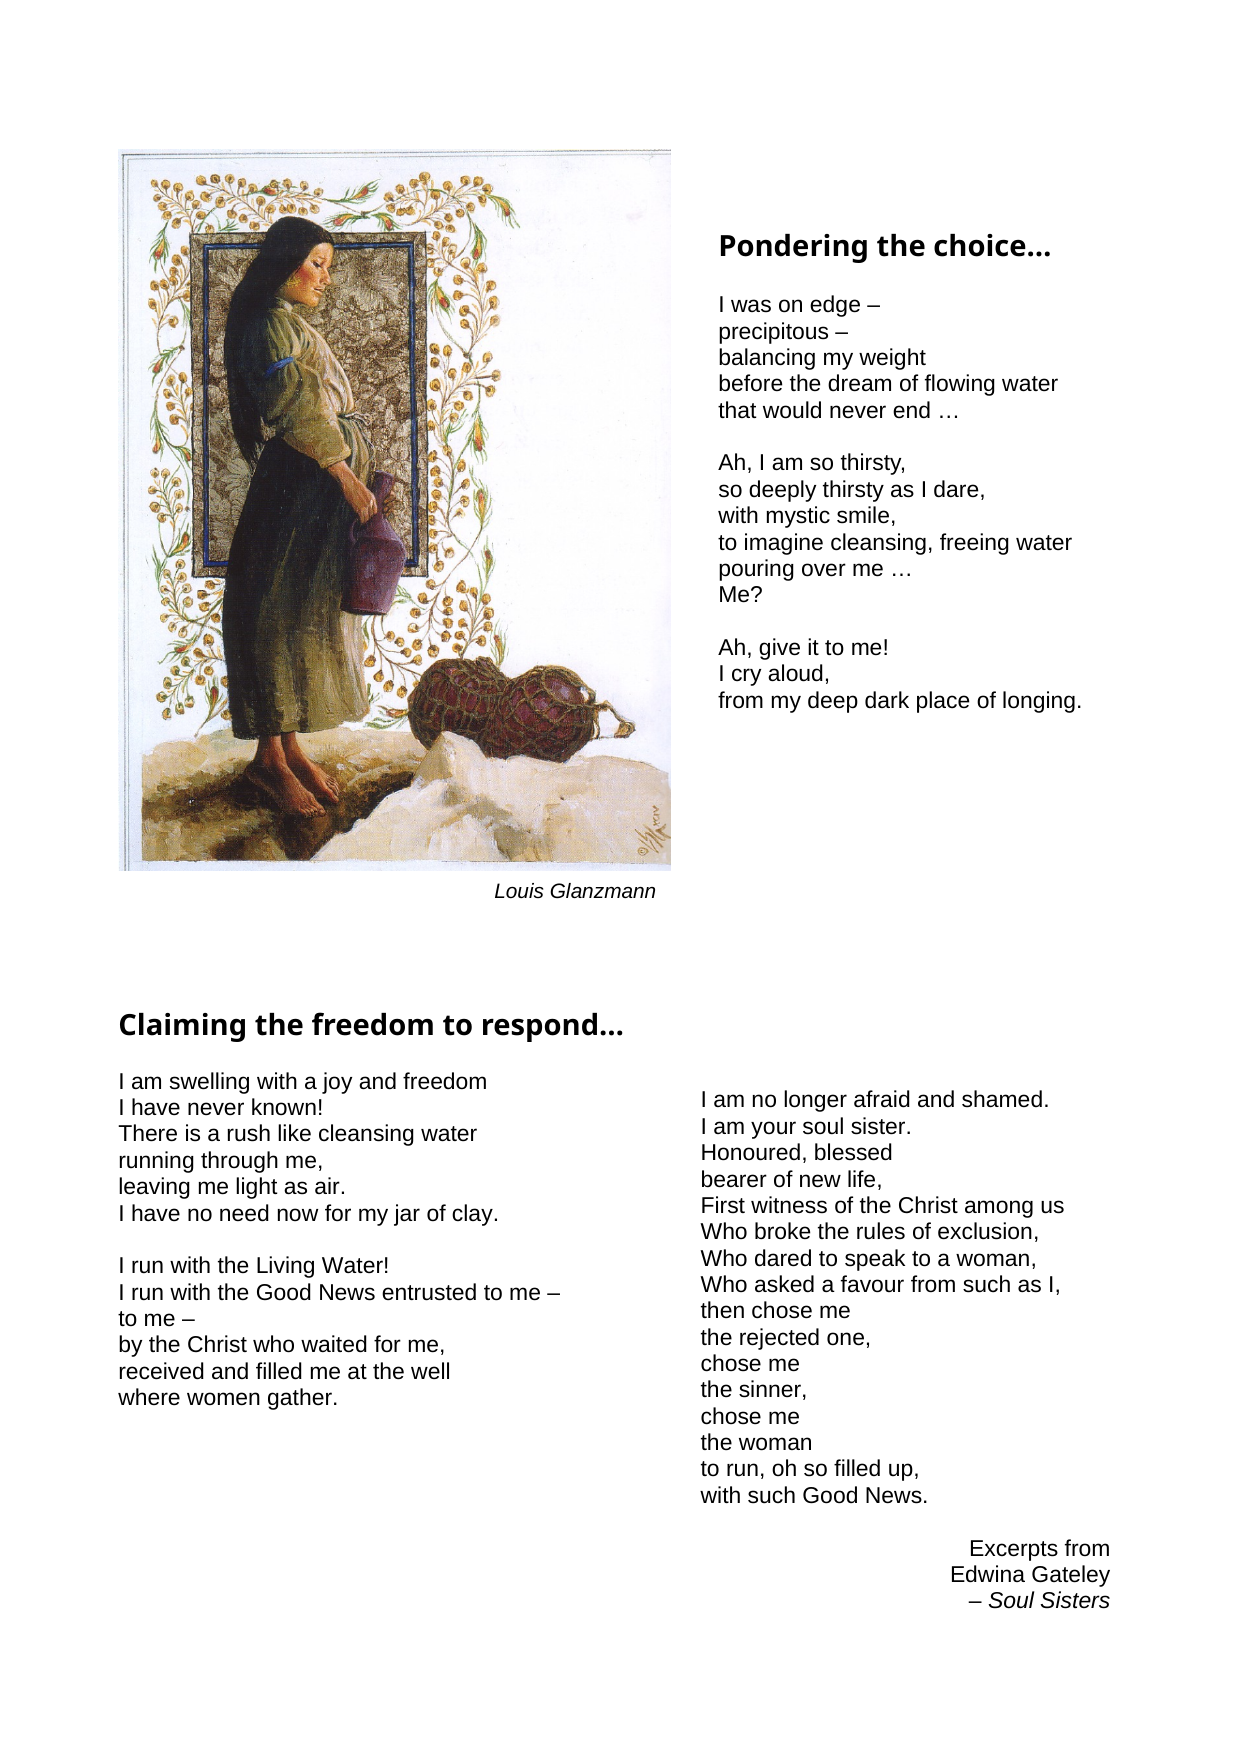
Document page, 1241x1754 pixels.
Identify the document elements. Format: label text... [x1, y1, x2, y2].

text Ah, give it to me! [718, 634, 1122, 660]
text precipitous – [718, 318, 1122, 344]
text balancing my weight [718, 344, 1122, 370]
text Ah, I am so thirsty, [718, 449, 1122, 476]
text with mystic smile, [718, 502, 1122, 528]
text pouring over me … [718, 555, 1122, 581]
text from my deep dark place of longing. [718, 687, 1122, 713]
text Claiming the freedom to respond… [118, 1004, 1122, 1044]
text Me? [718, 581, 1122, 607]
text leaving me light as air. [118, 1173, 685, 1199]
text There is a rush like cleansing water [118, 1120, 685, 1147]
text before the dream of flowing water [718, 370, 1122, 397]
text to me – [118, 1305, 685, 1331]
text I run with the Living Water! [118, 1252, 685, 1278]
text I am swelling with a joy and freedom [118, 1068, 1122, 1094]
text I have no need now for my jar of clay. [118, 1199, 685, 1226]
text by the Christ who waited for me, [118, 1331, 685, 1358]
text running through me, [118, 1147, 685, 1173]
text to imagine cleansing, freeing water [718, 528, 1122, 555]
text I cry aloud, [718, 660, 1122, 687]
text I run with the Good News entrusted to me – [118, 1278, 685, 1305]
picture [118, 149, 671, 871]
text I was on edge – [718, 291, 1122, 318]
text received and filled me at the well [118, 1358, 685, 1384]
text so deeply thirsty as I dare, [718, 476, 1122, 502]
text Pondering the choice… [718, 225, 1122, 265]
text I have never known! [118, 1094, 685, 1120]
text that would never end … [718, 397, 1122, 423]
text where women gather. [118, 1384, 685, 1410]
